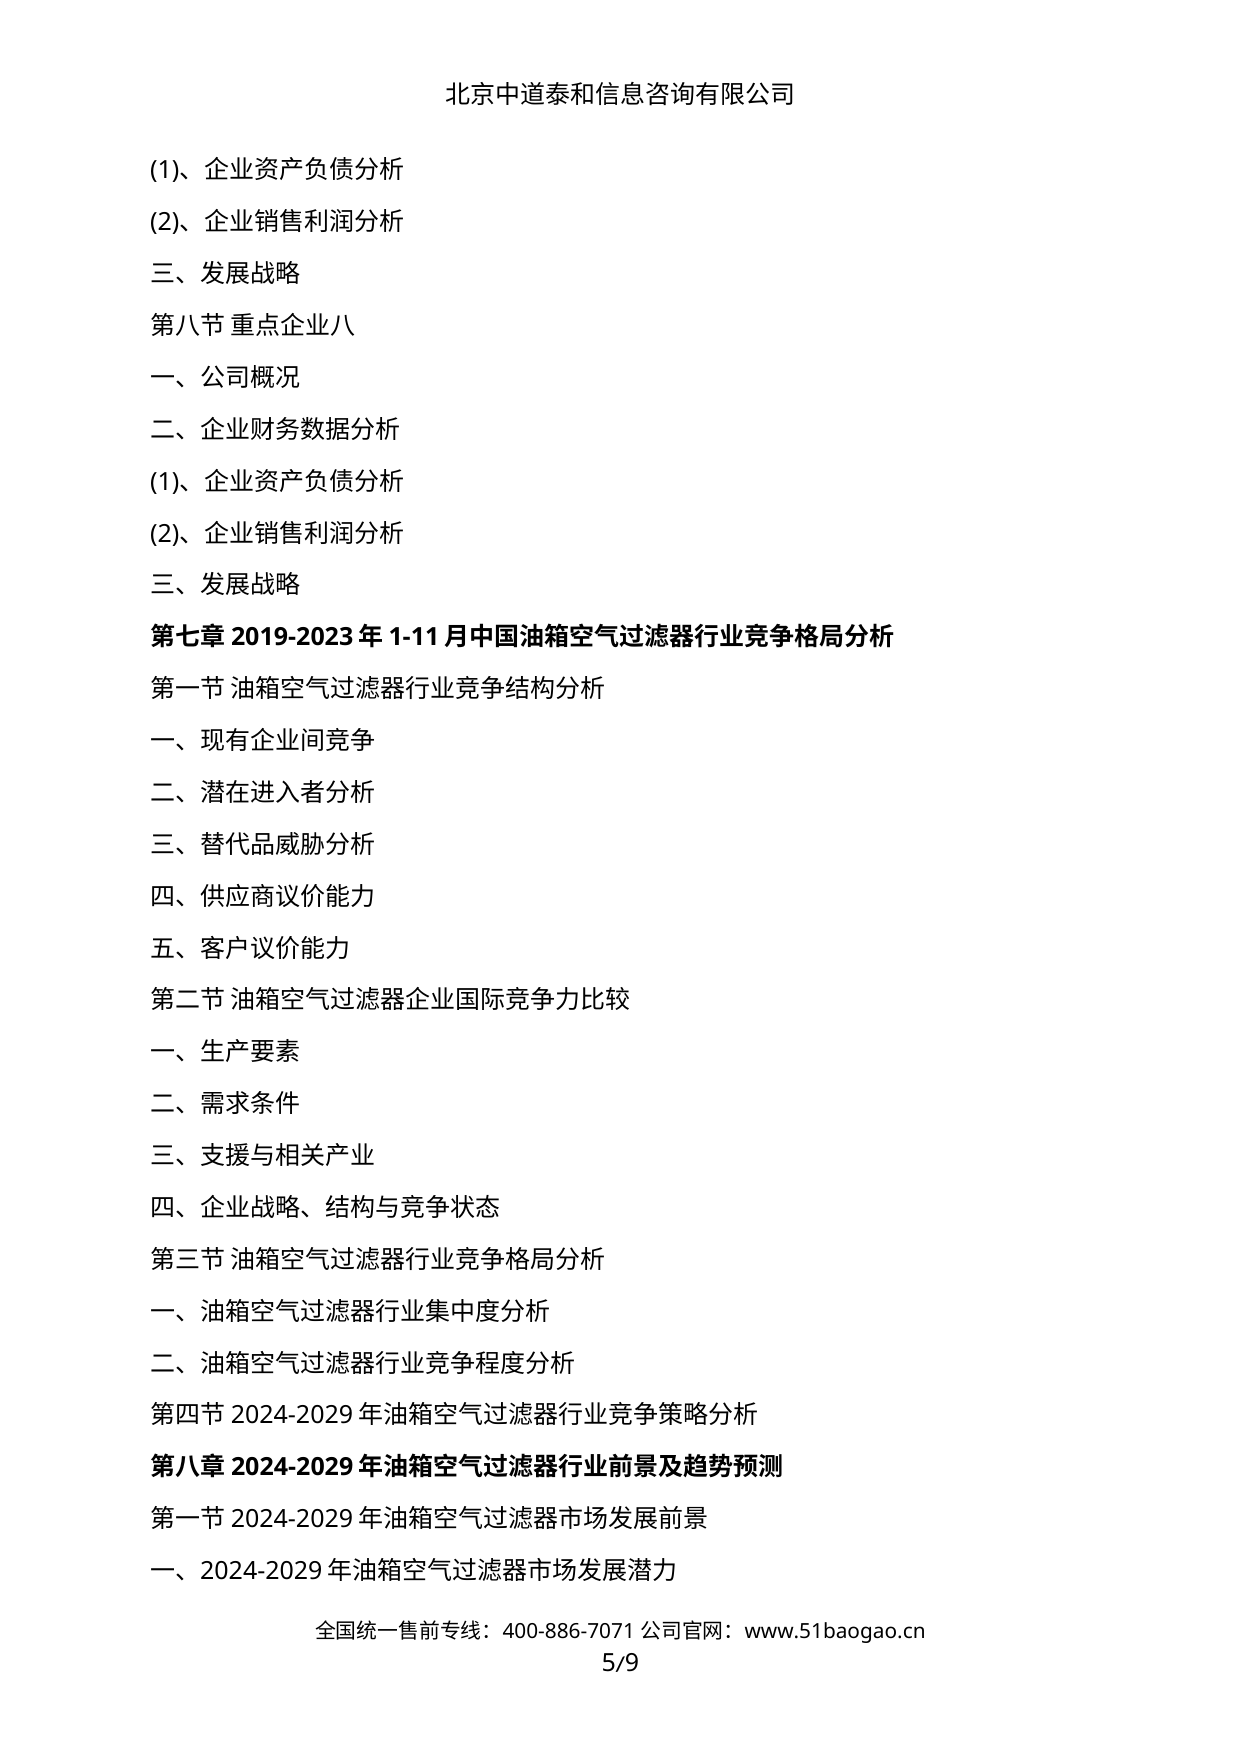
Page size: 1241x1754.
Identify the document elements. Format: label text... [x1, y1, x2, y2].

text 第四节 2024-2029年油箱空气过滤器行业竞争策略分析 [150, 1395, 1090, 1431]
text 三、发展战略 [150, 565, 1090, 601]
text 第一节 油箱空气过滤器行业竞争结构分析 [150, 669, 1090, 705]
text 二、企业财务数据分析 [150, 409, 1090, 446]
text 第三节 油箱空气过滤器行业竞争格局分析 [150, 1239, 1090, 1276]
text 四、企业战略、结构与竞争状态 [150, 1187, 1090, 1224]
text 三、替代品威胁分析 [150, 824, 1090, 861]
text 一、生产要素 [150, 1032, 1090, 1068]
text 一、公司概况 [150, 357, 1090, 394]
text 五、客户议价能力 [150, 928, 1090, 964]
text (2)、企业销售利润分析 [150, 202, 1090, 238]
text (1)、企业资产负债分析 [150, 461, 1090, 497]
text 三、支援与相关产业 [150, 1136, 1090, 1172]
text 二、油箱空气过滤器行业竞争程度分析 [150, 1343, 1090, 1379]
text 二、需求条件 [150, 1084, 1090, 1120]
text 四、供应商议价能力 [150, 876, 1090, 912]
text 第八章 2024-2029年油箱空气过滤器行业前景及趋势预测 [150, 1447, 1090, 1483]
text 第二节 油箱空气过滤器企业国际竞争力比较 [150, 980, 1090, 1016]
text (1)、企业资产负债分析 [150, 150, 1090, 186]
text 三、发展战略 [150, 254, 1090, 290]
text 一、现有企业间竞争 [150, 721, 1090, 757]
text 第一节 2024-2029年油箱空气过滤器市场发展前景 [150, 1499, 1090, 1535]
text (2)、企业销售利润分析 [150, 513, 1090, 549]
text 二、潜在进入者分析 [150, 772, 1090, 809]
text 一、油箱空气过滤器行业集中度分析 [150, 1291, 1090, 1327]
text 一、2024-2029年油箱空气过滤器市场发展潜力 [150, 1551, 1090, 1587]
text 第七章 2019-2023年1-11月中国油箱空气过滤器行业竞争格局分析 [150, 617, 1090, 653]
text 第八节 重点企业八 [150, 306, 1090, 342]
